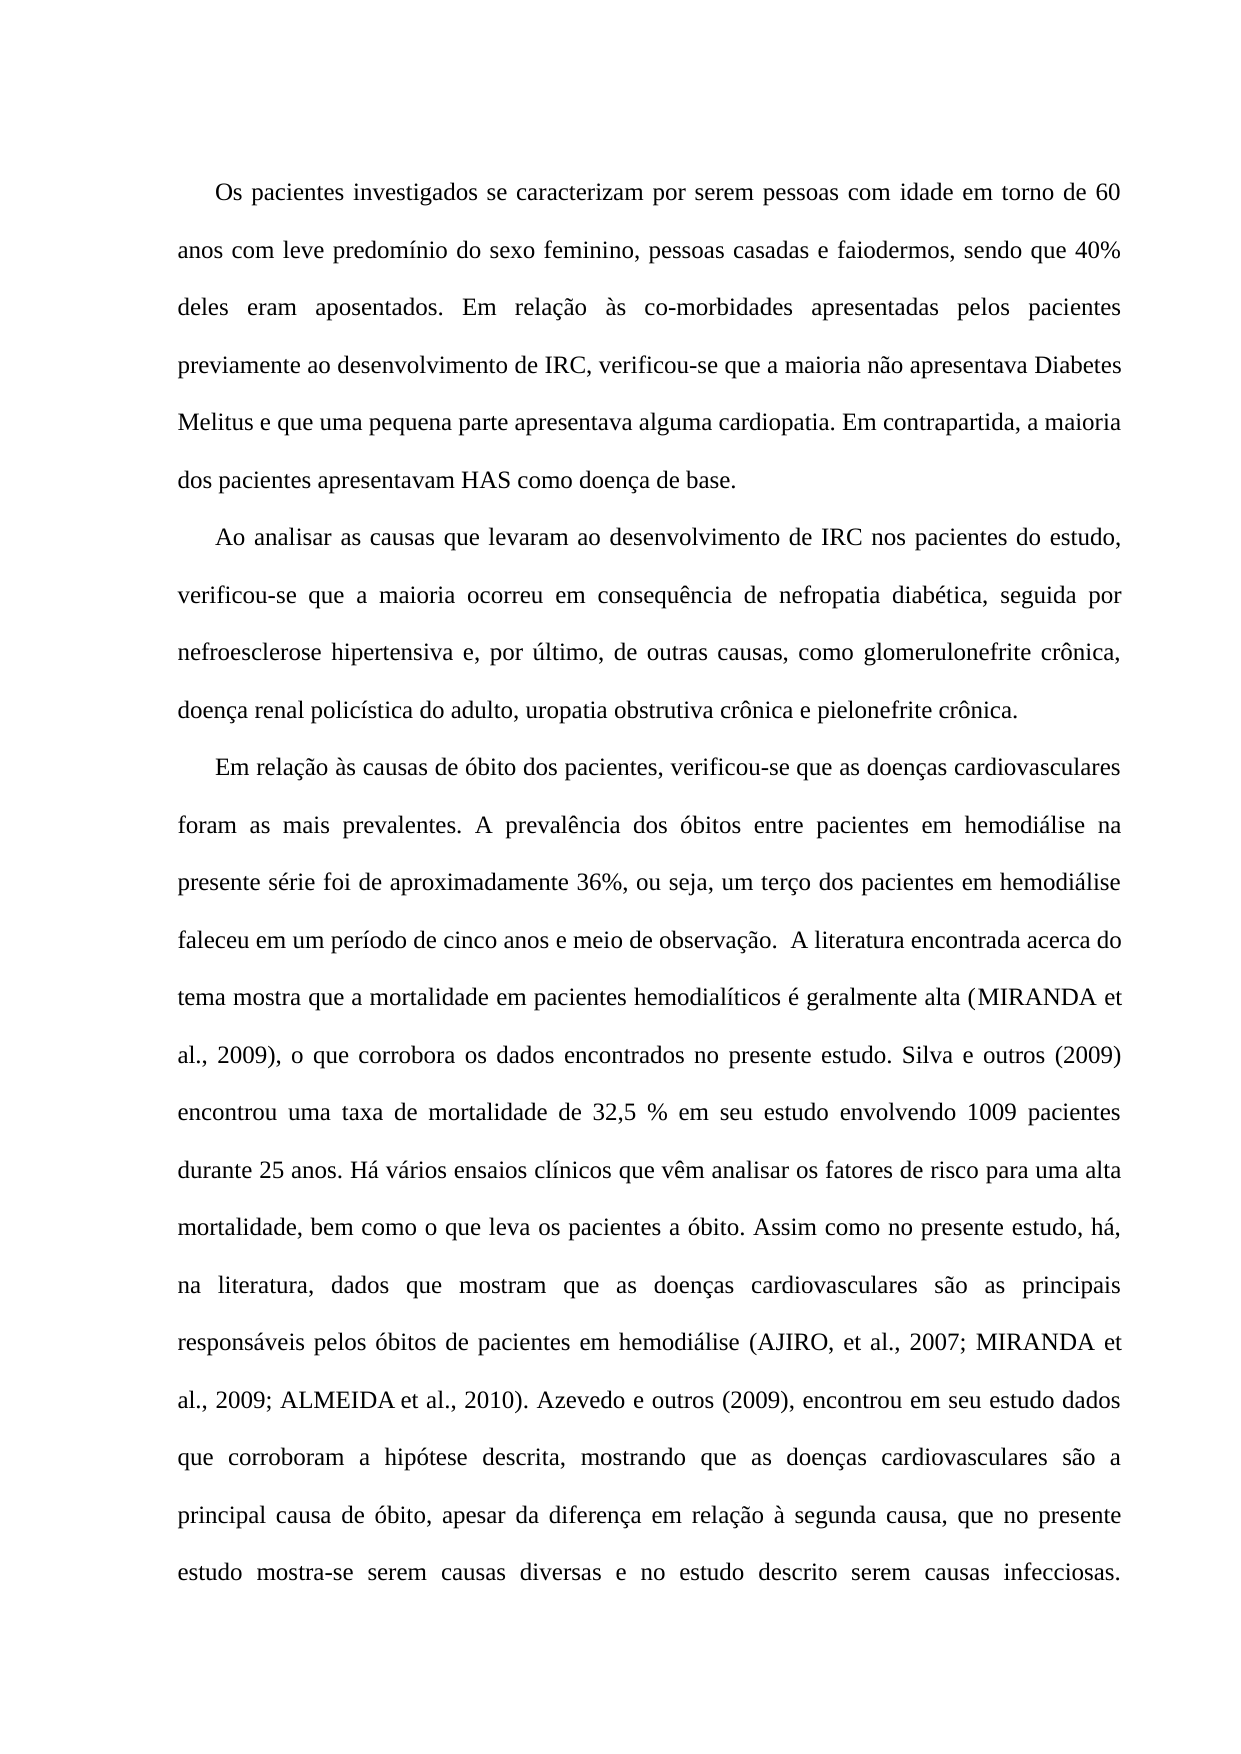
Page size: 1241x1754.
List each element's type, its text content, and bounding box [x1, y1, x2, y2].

text Ao analisar as causas que levaram ao desenvolvimento de IRC nos pacientes do estudo, verificou-se que a maioria ocorreu em consequência de nefropatia diabética, seguida por nefroesclerose hipertensiva e, por último, de outras causas, como glomerulonefrite crônica, doença renal policística do adulto, uropatia obstrutiva crônica e pielonefrite crônica. [177, 522, 1122, 723]
text Os pacientes investigados se caracterizam por serem pessoas com idade em torno de 60 anos com leve predomínio do sexo feminino, pessoas casadas e faiodermos, sendo que 40% deles eram aposentados. Em relação às co-morbidades apresentadas pelos pacientes previamente ao desenvolvimento de IRC, verificou-se que a maioria não apresentava Diabetes Melitus e que uma pequena parte apresentava alguma cardiopatia. Em contrapartida, a maioria dos pacientes apresentavam HAS como doença de base. [177, 177, 1122, 493]
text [177, 752, 1122, 1586]
